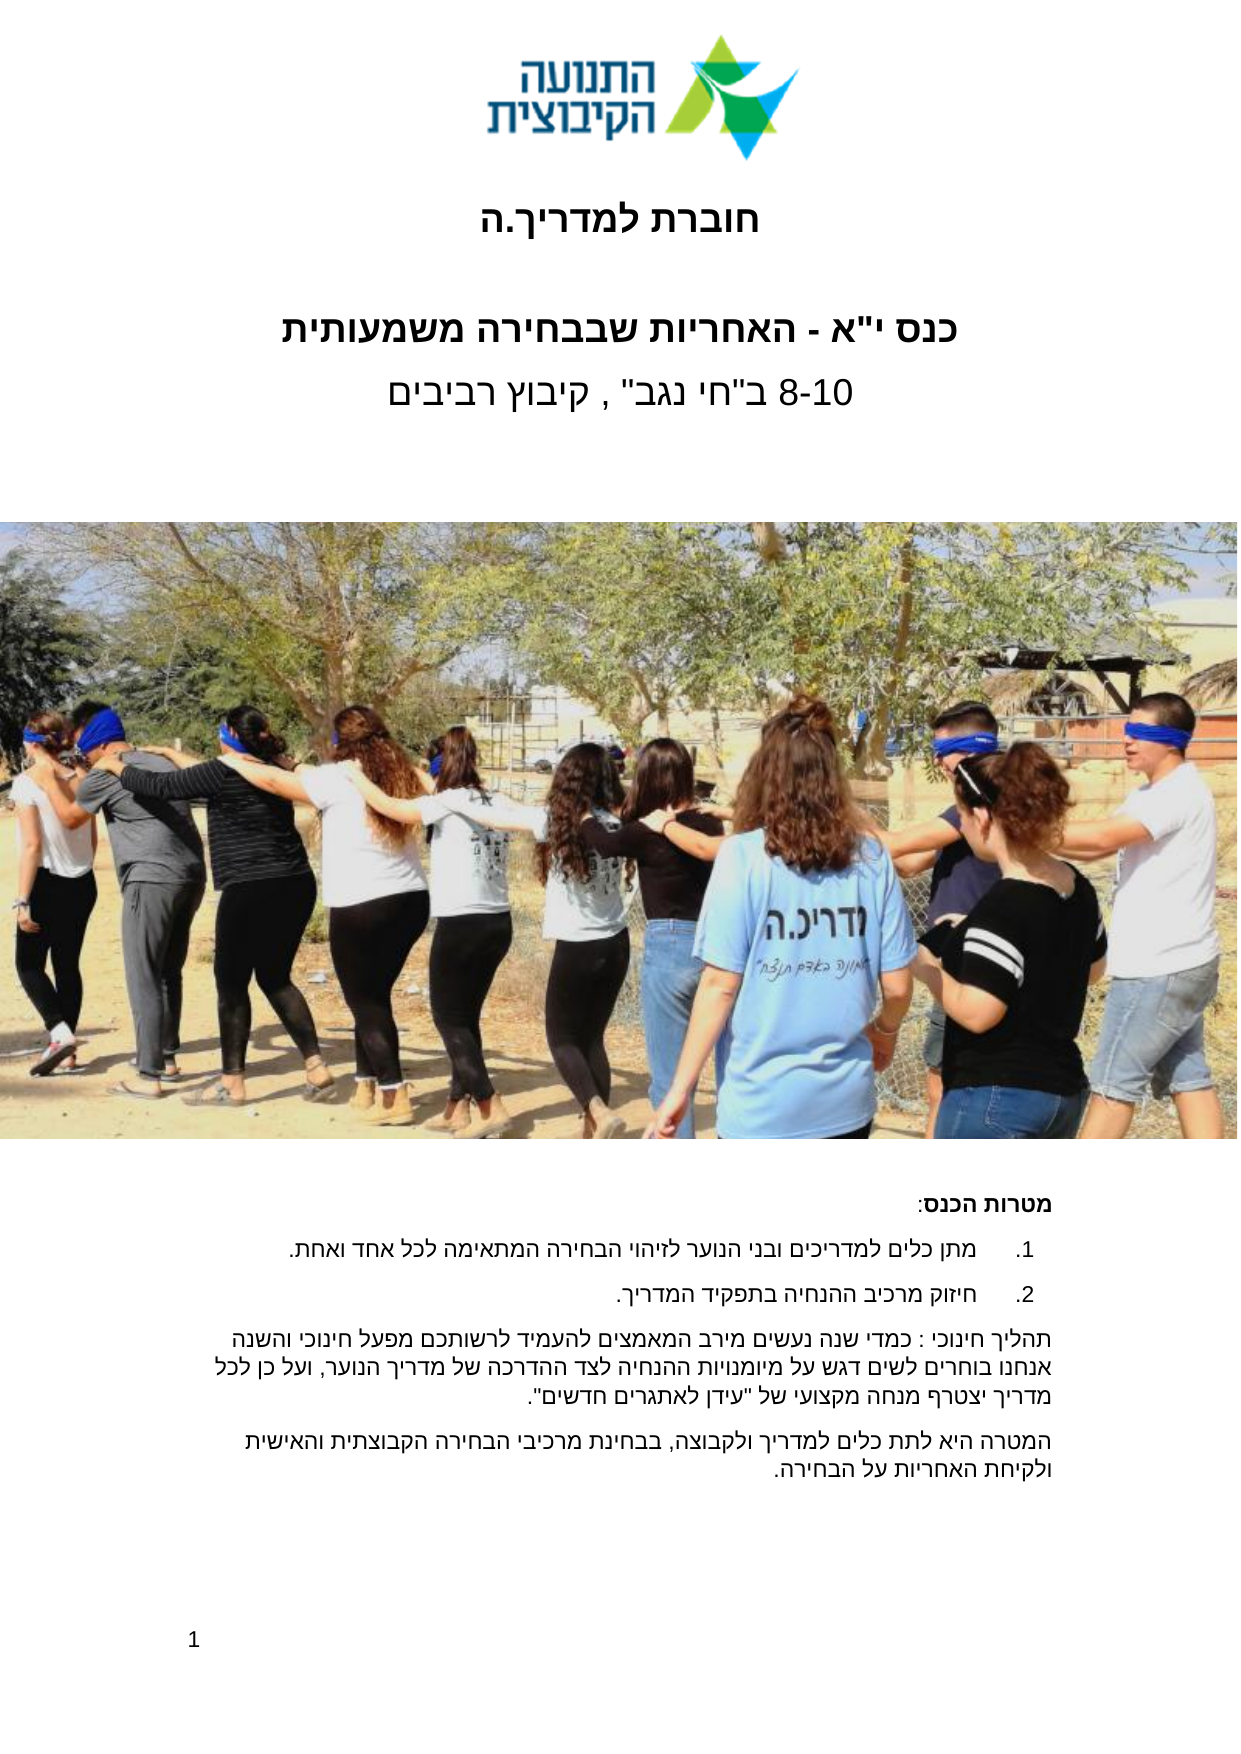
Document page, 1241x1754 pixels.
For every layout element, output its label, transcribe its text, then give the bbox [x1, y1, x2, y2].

text חוברת למדריך.ה [187, 197, 1053, 240]
list חיזוק מרכיב ההנחיה בתפקיד המדריך. [187, 1281, 1015, 1307]
picture [460, 21, 823, 166]
text המטרה היא לתת כלים למדריך ולקבוצה, בבחינת מרכיבי הבחירה הקבוצתית והאישית ולקיחת האחריות על הבחירה. [187, 1428, 1053, 1483]
text 8-10 ב"חי נגב" , קיבוץ רביבים [187, 370, 1053, 413]
text מטרות הכנס: [187, 1139, 1053, 1217]
text תהליך חינוכי : כמדי שנה נעשים מירב המאמצים להעמיד לרשותכם מפעל חינוכי והשנה אנחנו בוחרים לשים דגש על מיומנויות ההנחיה לצד ההדרכה של מדריך הנוער, ועל כן לכל מדריך יצטרף מנחה מקצועי של "עידן לאתגרים חדשים". [187, 1326, 1053, 1409]
picture [0, 522, 1236, 1139]
list מתן כלים למדריכים ובני הנוער לזיהוי הבחירה המתאימה לכל אחד ואחת. [187, 1236, 1015, 1262]
text כנס י"א - האחריות שבבחירה משמעותית [187, 307, 1053, 350]
